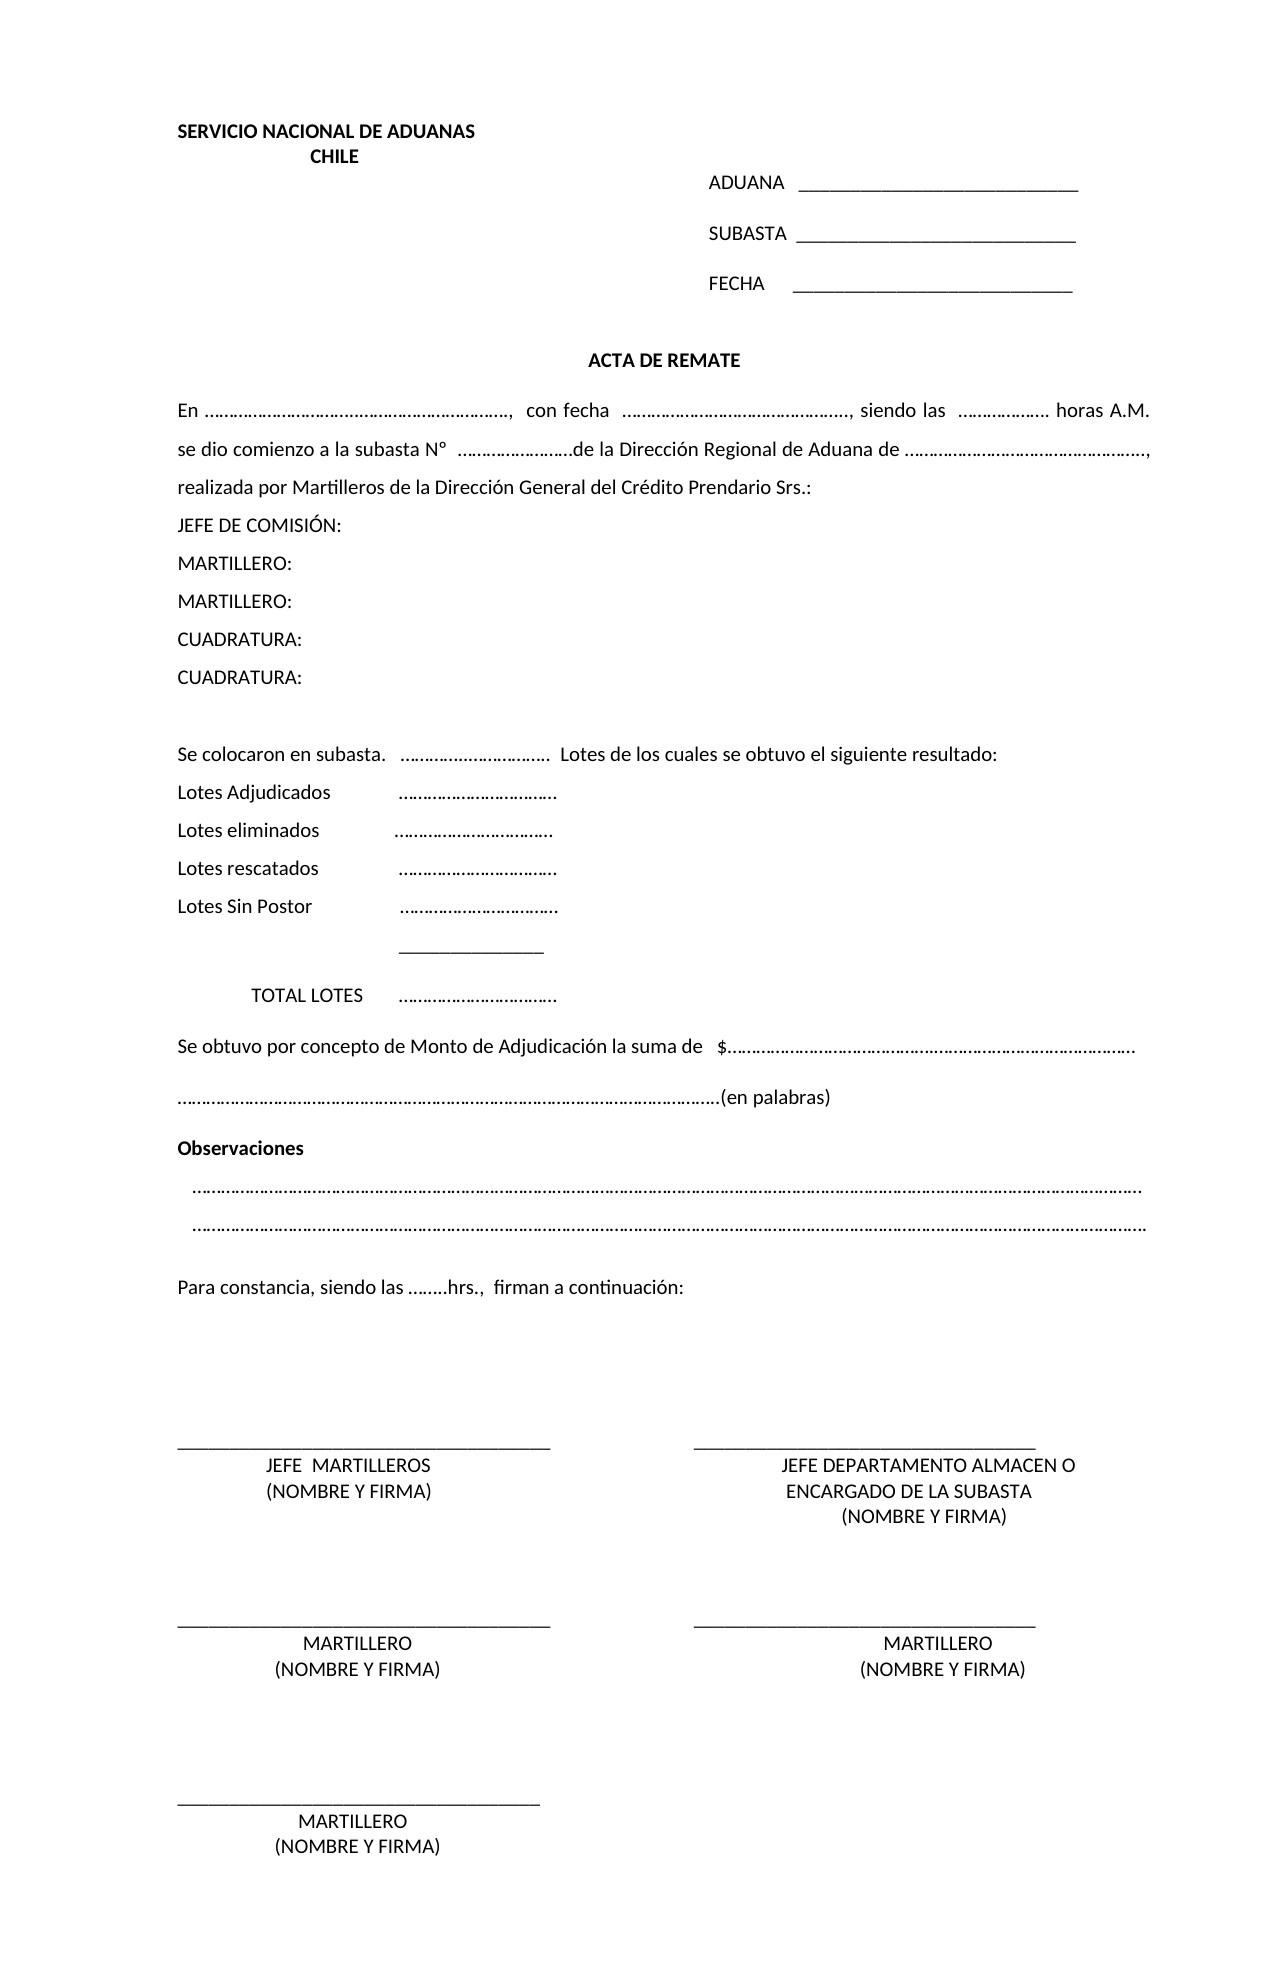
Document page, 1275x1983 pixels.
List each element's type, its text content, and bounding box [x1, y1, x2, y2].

text CUADRATURA: [177, 664, 1152, 690]
text TOTAL LOTES …………………………… [177, 982, 1152, 1008]
text FECHA ___________________________ [709, 271, 1152, 296]
text SERVICIO NACIONAL DE ADUANAS [177, 118, 1152, 143]
text (NOMBRE Y FIRMA) [177, 1503, 1152, 1529]
text Se colocaron en subasta. …………..…………….. Lotes de los cuales se obtuvo el siguiente resultado: [177, 741, 1152, 766]
text En …………………………..…………………………., con fecha ……………………………………….., siendo las ………………. horas A.M. se dio comienzo a la subasta Nº ……………………de la Dirección Regional de Aduana de ………………………………………….., realizada por Martilleros de la Dirección General del Crédito Prendario Srs.: [177, 398, 1152, 499]
text Para constancia, siendo las ……..hrs., firman a continuación: [177, 1274, 1152, 1300]
text Observaciones ………………………………………………………………………………………………………………………………………………………………………………………………………………………………………………………………………………………………………………………………………………………………. [177, 1135, 1152, 1236]
text ______________ [177, 931, 1152, 957]
text (NOMBRE Y FIRMA) [177, 1834, 1152, 1859]
text MARTILLERO MARTILLERO [177, 1630, 1152, 1656]
text CHILE [310, 143, 1152, 169]
text …………………………………………………………………………………………………..(en palabras) [177, 1084, 1152, 1109]
text CUADRATURA: [177, 626, 1152, 652]
text ACTA DE REMATE [177, 347, 1152, 372]
text (NOMBRE Y FIRMA) (NOMBRE Y FIRMA) [177, 1656, 1152, 1681]
text JEFE DE COMISIÓN: [177, 512, 1152, 537]
text ADUANA ___________________________ [709, 169, 1152, 194]
text JEFE MARTILLEROS JEFE DEPARTAMENTO ALMACEN O [177, 1452, 1152, 1478]
text ____________________________________ _________________________________ [177, 1605, 1152, 1630]
text Lotes eliminados …………………………… [177, 817, 1152, 842]
text (NOMBRE Y FIRMA) ENCARGADO DE LA SUBASTA [177, 1478, 1152, 1503]
text Lotes Sin Postor …………………………… [177, 893, 1152, 919]
text SUBASTA ___________________________ [709, 220, 1152, 245]
text ____________________________________ _________________________________ [177, 1427, 1152, 1452]
text MARTILLERO: [177, 588, 1152, 614]
text ___________________________________ [177, 1783, 1152, 1808]
text MARTILLERO: [177, 550, 1152, 576]
text Lotes rescatados …………………………… [177, 855, 1152, 881]
text Se obtuvo por concepto de Monto de Adjudicación la suma de $…………………………………….…………………………………… [177, 1033, 1152, 1058]
text MARTILLERO [177, 1808, 1152, 1834]
text Lotes Adjudicados …………………………… [177, 779, 1152, 804]
